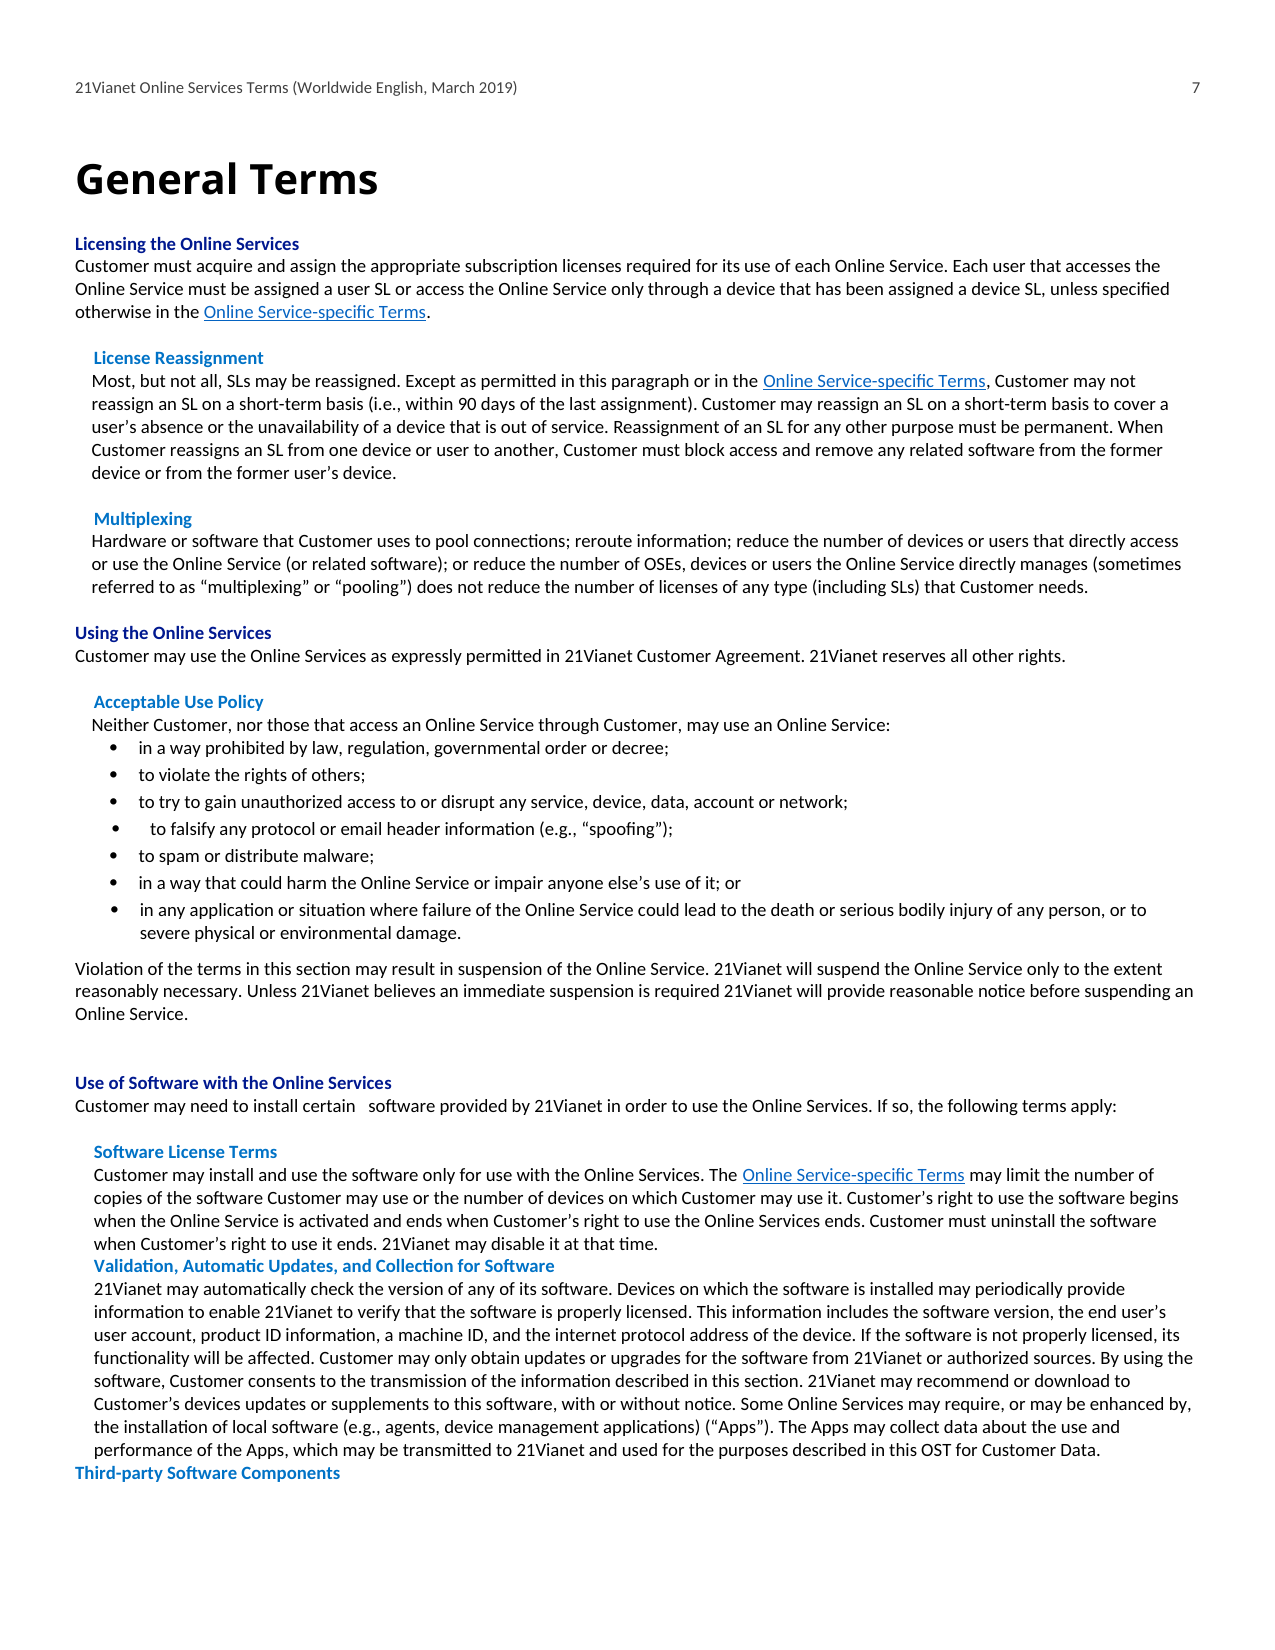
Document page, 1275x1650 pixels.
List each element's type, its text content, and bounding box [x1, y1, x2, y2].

list Multiplexing [94, 507, 1200, 530]
list to falsify any protocol or email header information (e.g., “spoofing”); [112, 817, 1200, 840]
subtitle Using the Online Services [75, 621, 1200, 644]
list 21Vianet may automatically check the version of any of its software. Devices on which the software is installed may periodically provide information to enable 21Vianet to verify that the software is properly licensed. This information includes the software version, the end user’s user account, product ID information, a machine ID, and the internet protocol address of the device. If the software is not properly licensed, its functionality will be affected. Customer may only obtain updates or upgrades for the software from 21Vianet or authorized sources. By using the software, Customer consents to the transmission of the information described in this section. 21Vianet may recommend or download to Customer’s devices updates or supplements to this software, with or without notice. Some Online Services may require, or may be enhanced by, the installation of local software (e.g., agents, device management applications) (“Apps”). The Apps may collect data about the use and performance of the Apps, which may be transmitted to 21Vianet and used for the purposes described in this OST for Customer Data. [94, 1278, 1200, 1461]
list to try to gain unauthorized access to or disrupt any service, device, data, account or network; [110, 790, 1200, 813]
list Customer may need to install certain software provided by 21Vianet in order to use the Online Services. If so, the following terms apply: [75, 1094, 1200, 1117]
list to spam or distribute malware; [110, 844, 1200, 867]
subtitle Use of Software with the Online Services [75, 1071, 1200, 1094]
list Neither Customer, nor those that access an Online Service through Customer, may use an Online Service: [91, 713, 1200, 736]
list Customer must acquire and assign the appropriate subscription licenses required for its use of each Online Service. Each user that accesses the Online Service must be assigned a user SL or access the Online Service only through a device that has been assigned a device SL, unless specified otherwise in the Online Service-specific Terms. [75, 255, 1200, 323]
list Acceptable Use Policy [94, 690, 1200, 713]
list in a way that could harm the Online Service or impair anyone else’s use of it; or [110, 871, 1200, 894]
subtitle General Terms [75, 150, 1200, 207]
list Customer may use the Online Services as expressly permitted in 21Vianet Customer Agreement. 21Vianet reserves all other rights. [75, 644, 1200, 667]
subtitle Licensing the Online Services [75, 232, 1200, 255]
list Customer may install and use the software only for use with the Online Services. The Online Service-specific Terms may limit the number of copies of the software Customer may use or the number of devices on which Customer may use it. Customer’s right to use the software begins when the Online Service is activated and ends when Customer’s right to use the Online Services ends. Customer must uninstall the software when Customer’s right to use it ends. 21Vianet may disable it at that time. [94, 1163, 1200, 1255]
list Software License Terms [94, 1140, 1200, 1163]
list in a way prohibited by law, regulation, governmental order or decree; [110, 736, 1200, 759]
list Third-party Software Components [75, 1461, 1200, 1484]
list in any application or situation where failure of the Online Service could lead to the death or serious bodily injury of any person, or to severe physical or environmental damage. [111, 898, 1200, 944]
list to violate the rights of others; [110, 763, 1200, 786]
list Hardware or software that Customer uses to pool connections; reroute information; reduce the number of devices or users that directly access or use the Online Service (or related software); or reduce the number of OSEs, devices or users the Online Service directly manages (sometimes referred to as “multiplexing” or “pooling”) does not reduce the number of licenses of any type (including SLs) that Customer needs. [91, 530, 1200, 598]
list License Reassignment [94, 346, 1200, 369]
list Validation, Automatic Updates, and Collection for Software [94, 1255, 1200, 1278]
list Most, but not all, SLs may be reassigned. Except as permitted in this paragraph or in the Online Service-specific Terms, Customer may not reassign an SL on a short-term basis (i.e., within 90 days of the last assignment). Customer may reassign an SL on a short-term basis to cover a user’s absence or the unavailability of a device that is out of service. Reassignment of an SL for any other purpose must be permanent. When Customer reassigns an SL from one device or user to another, Customer must block access and remove any related software from the former device or from the former user’s device. [91, 369, 1200, 484]
list Violation of the terms in this section may result in suspension of the Online Service. 21Vianet will suspend the Online Service only to the extent reasonably necessary. Unless 21Vianet believes an immediate suspension is required 21Vianet will provide reasonable notice before suspending an Online Service. [75, 957, 1200, 1026]
